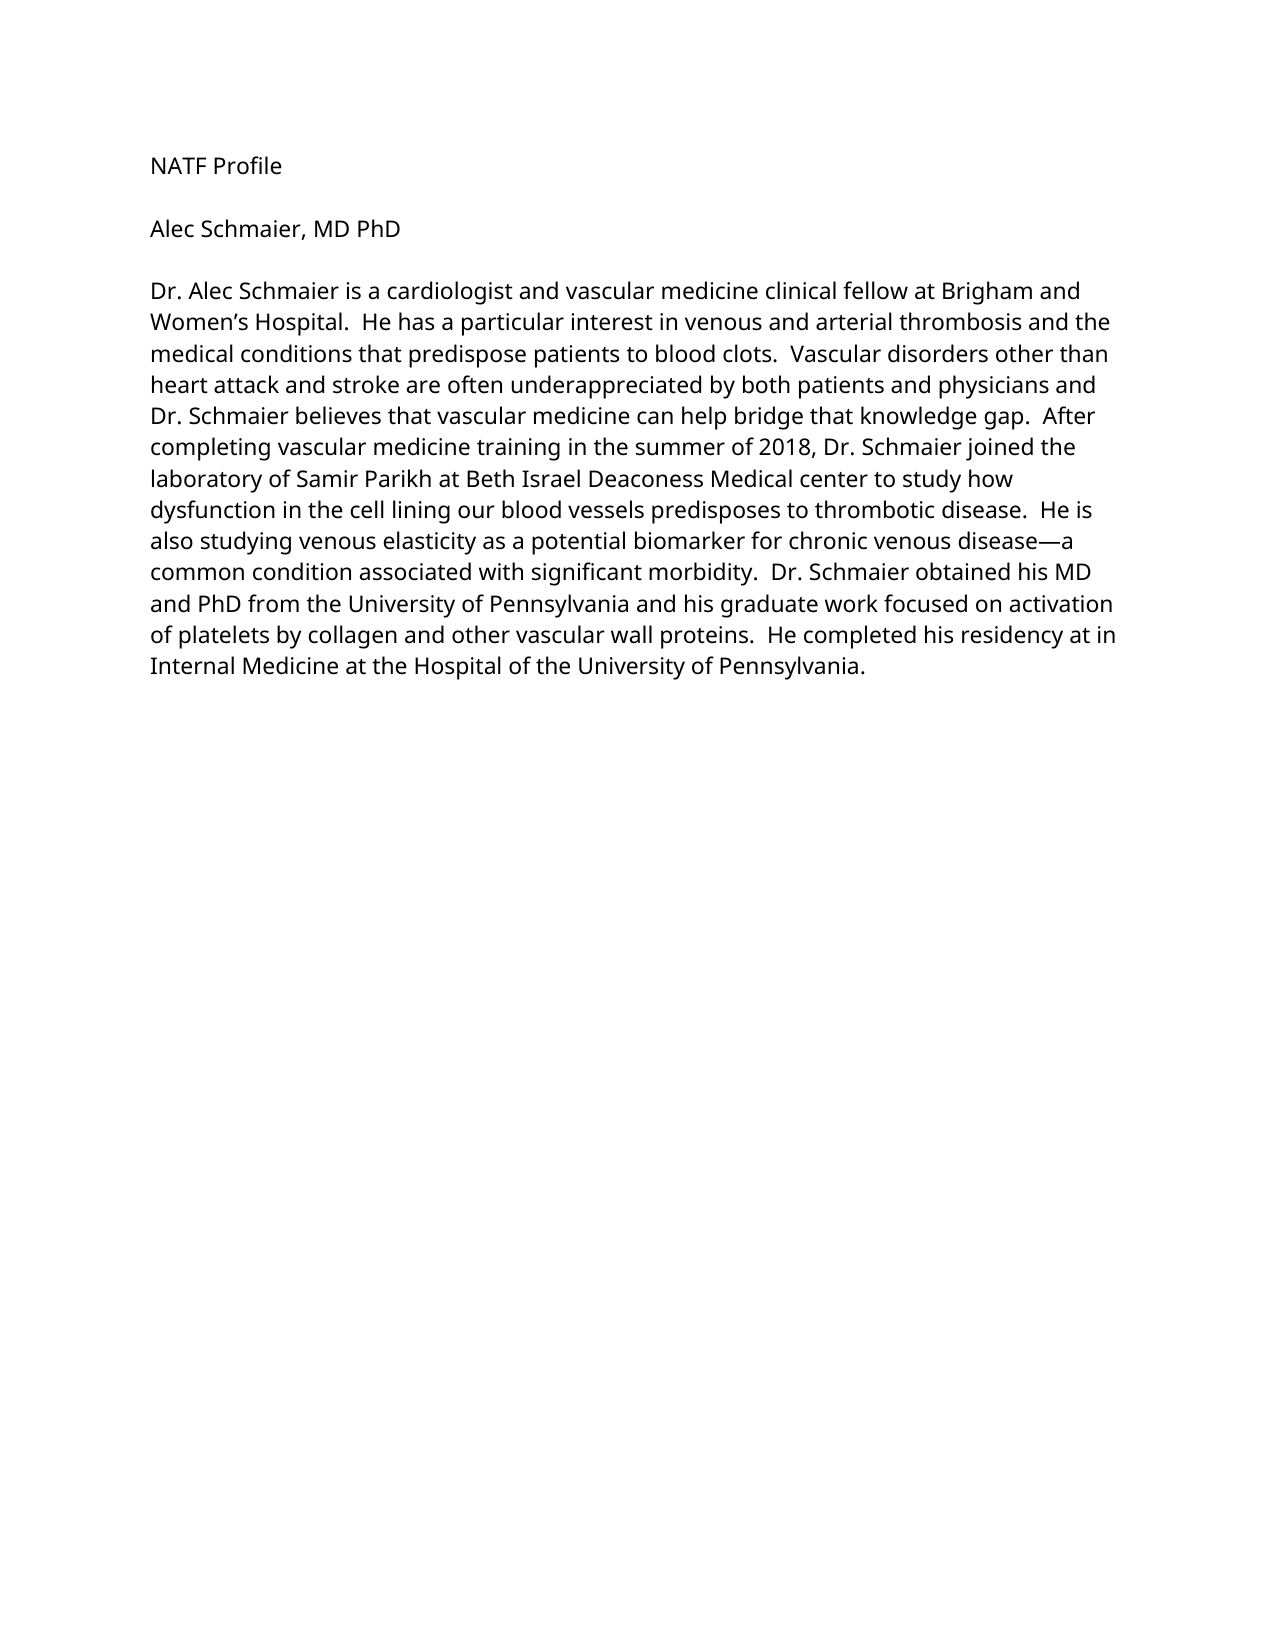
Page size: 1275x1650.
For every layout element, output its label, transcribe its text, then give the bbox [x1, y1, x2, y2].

text Dr. Alec Schmaier is a cardiologist and vascular medicine clinical fellow at Brigham and Women’s Hospital. He has a particular interest in venous and arterial thrombosis and the medical conditions that predispose patients to blood clots. Vascular disorders other than heart attack and stroke are often underappreciated by both patients and physicians and Dr. Schmaier believes that vascular medicine can help bridge that knowledge gap. After completing vascular medicine training in the summer of 2018, Dr. Schmaier joined the laboratory of Samir Parikh at Beth Israel Deaconess Medical center to study how dysfunction in the cell lining our blood vessels predisposes to thrombotic disease. He is also studying venous elasticity as a potential biomarker for chronic venous disease—a common condition associated with significant morbidity. Dr. Schmaier obtained his MD and PhD from the University of Pennsylvania and his graduate work focused on activation of platelets by collagen and other vascular wall proteins. He completed his residency at in Internal Medicine at the Hospital of the University of Pennsylvania. [150, 275, 1125, 681]
text NATF Profile [150, 150, 1125, 181]
text Alec Schmaier, MD PhD [150, 212, 1125, 244]
